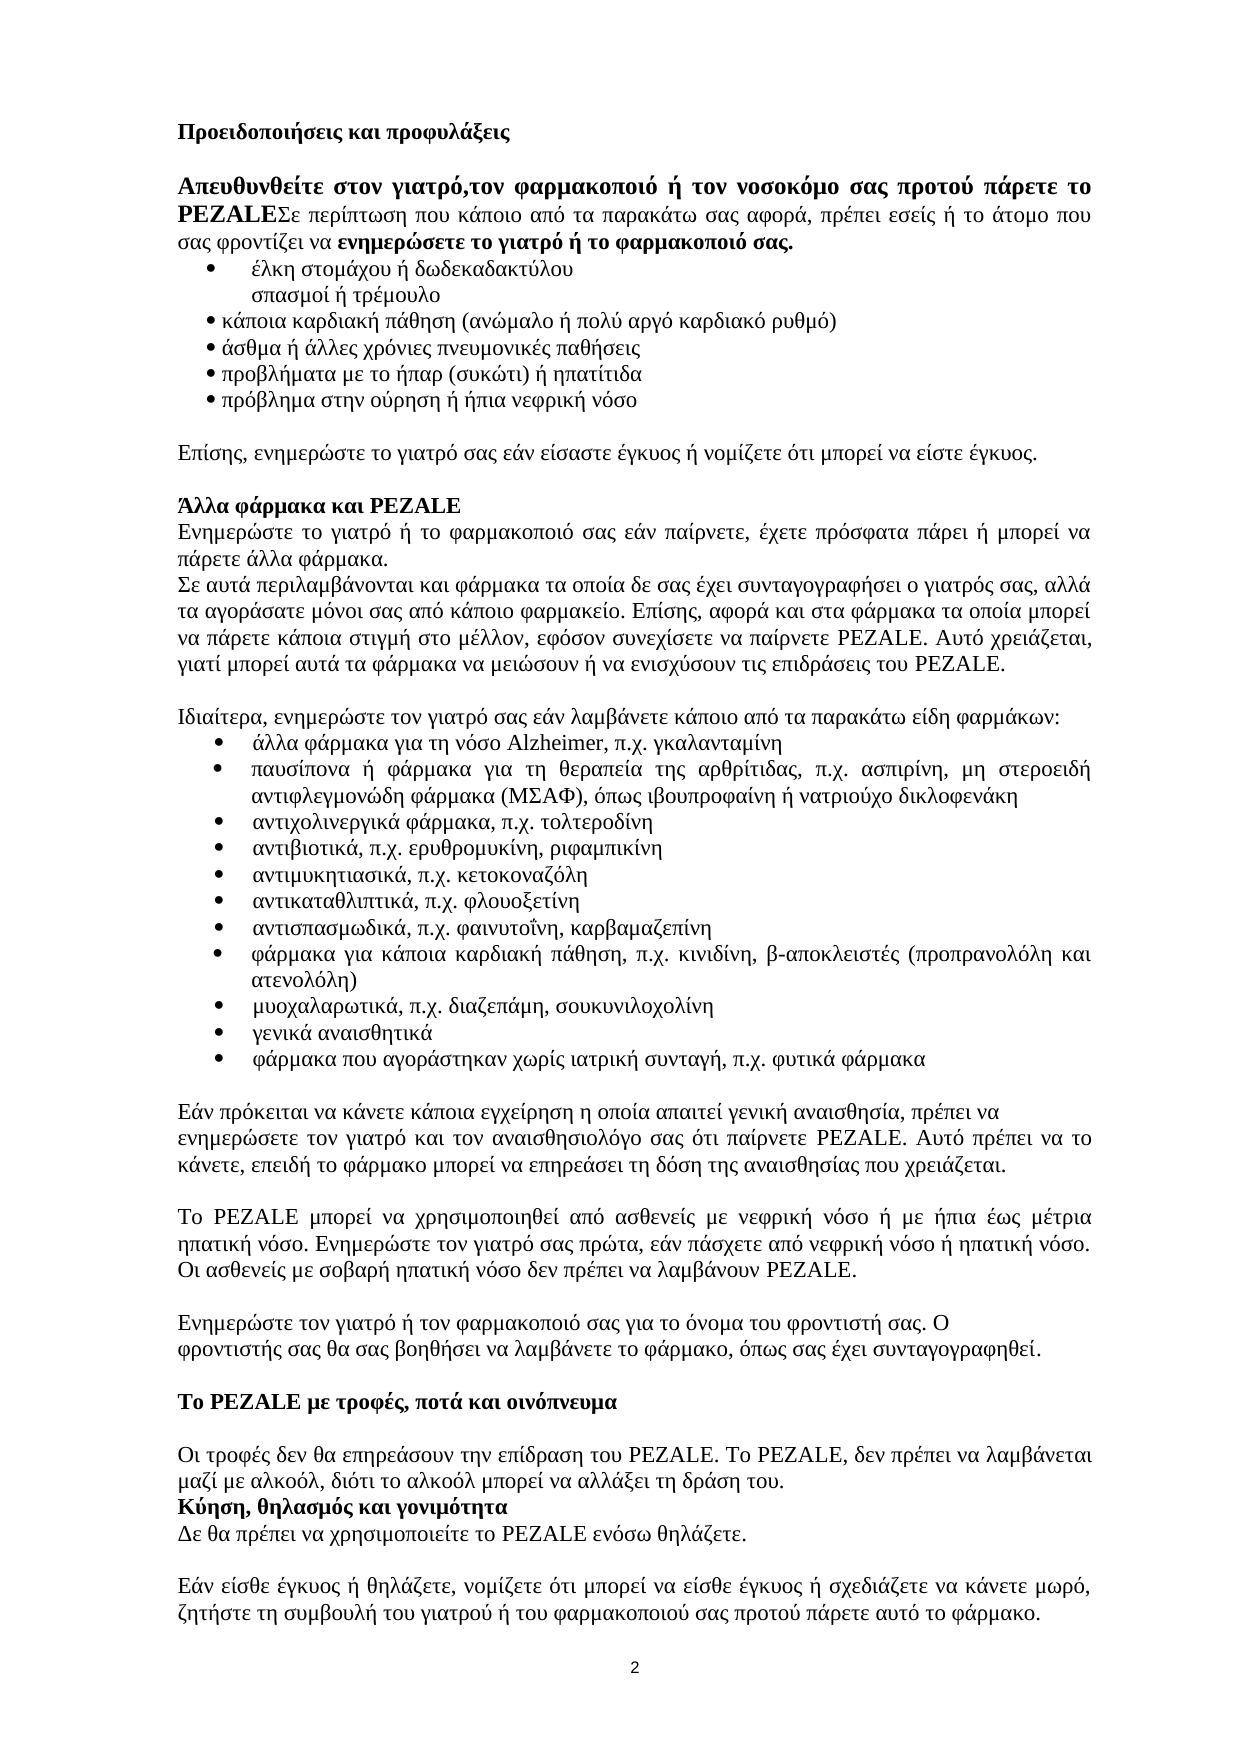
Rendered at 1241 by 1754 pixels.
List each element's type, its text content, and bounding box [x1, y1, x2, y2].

list γενικά αναισθητικά [215, 1019, 1096, 1045]
list αντιμυκητιασικά, π.χ. κετοκοναζόλη [215, 861, 1096, 887]
text Δε θα πρέπει να χρησιμοποιείτε το PEZALE ενόσω θηλάζετε. [177, 1520, 1092, 1546]
text Απευθυνθείτε στον γιατρό,τον φαρμακοποιό ή τον νοσοκόμο σας προτού πάρετε το PEZALEΣε περίπτωση που κάποιο από τα παρακάτω σας αφορά, πρέπει εσείς ή το άτομο που σας φροντίζει να ενημερώσετε το γιατρό ή το φαρμακοποιό σας. [177, 171, 1092, 255]
text Το PEZALE με τροφές, ποτά και οινόπνευμα [177, 1388, 1092, 1414]
text Ενημερώστε τον γιατρό ή τον φαρμακοποιό σας για το όνομα του φροντιστή σας. Ο [177, 1309, 1092, 1335]
list αντιχολινεργικά φάρμακα, π.χ. τολτεροδίνη [215, 808, 1096, 834]
list παυσίπονα ή φάρμακα για τη θεραπεία της αρθρίτιδας, π.χ. ασπιρίνη, μη στεροειδή αντιφλεγμονώδη φάρμακα (ΜΣΑΦ), όπως ιβουπροφαίνη ή νατριούχο δικλοφενάκη [213, 755, 1092, 808]
list άλλα φάρμακα για τη νόσο Alzheimer, π.χ. γκαλανταμίνη [215, 729, 1096, 755]
list αντιβιοτικά, π.χ. ερυθρομυκίνη, ριφαμπικίνη [215, 834, 1096, 861]
text Προειδοποιήσεις και προφυλάξεις [177, 118, 1092, 144]
list πρόβλημα στην ούρηση ή ήπια νεφρική νόσο [207, 386, 1096, 413]
text φροντιστής σας θα σας βοηθήσει να λαμβάνετε το φάρμακο, όπως σας έχει συνταγογραφηθεί. [177, 1335, 1092, 1362]
text Άλλα φάρμακα και PEZALE [177, 492, 1092, 518]
list άσθμα ή άλλες χρόνιες πνευμονικές παθήσεις [207, 334, 1096, 360]
list έλκη στομάχου ή δωδεκαδακτύλου [207, 255, 1092, 281]
text Κύηση, θηλασμός και γονιμότητα [177, 1493, 1092, 1520]
list φάρμακα που αγοράστηκαν χωρίς ιατρική συνταγή, π.χ. φυτικά φάρμακα [215, 1045, 1096, 1072]
text Εάν είσθε έγκυος ή θηλάζετε, νομίζετε ότι μπορεί να είσθε έγκυος ή σχεδιάζετε να κάνετε μωρό, ζητήστε τη συμβουλή του γιατρού ή του φαρμακοποιού σας προτού πάρετε αυτό το φάρμακο. [177, 1572, 1092, 1625]
text Ιδιαίτερα, ενημερώστε τον γιατρό σας εάν λαμβάνετε κάποιο από τα παρακάτω είδη φαρμάκων: [177, 703, 1092, 729]
text Σε αυτά περιλαμβάνονται και φάρμακα τα οποία δε σας έχει συνταγογραφήσει ο γιατρός σας, αλλά τα αγοράσατε μόνοι σας από κάποιο φαρμακείο. Επίσης, αφορά και στα φάρμακα τα οποία μπορεί να πάρετε κάποια στιγμή στο μέλλον, εφόσον συνεχίσετε να παίρνετε PEZALE. Αυτό χρειάζεται, γιατί μπορεί αυτά τα φάρμακα να μειώσουν ή να ενισχύσουν τις επιδράσεις του PEZALE. [177, 571, 1092, 676]
list μυοχαλαρωτικά, π.χ. διαζεπάμη, σουκυνιλοχολίνη [215, 993, 1096, 1019]
text Ενημερώστε το γιατρό ή το φαρμακοποιό σας εάν παίρνετε, έχετε πρόσφατα πάρει ή μπορεί να πάρετε άλλα φάρμακα. [177, 518, 1092, 571]
list αντικαταθλιπτικά, π.χ. φλουοξετίνη [215, 887, 1096, 913]
list αντισπασμωδικά, π.χ. φαινυτοΐνη, καρβαμαζεπίνη [215, 913, 1096, 940]
text σπασμοί ή τρέμουλο [207, 281, 1092, 307]
list φάρμακα για κάποια καρδιακή πάθηση, π.χ. κινιδίνη, β-αποκλειστές (προπρανολόλη και ατενολόλη) [213, 940, 1092, 993]
text Εάν πρόκειται να κάνετε κάποια εγχείρηση η οποία απαιτεί γενική αναισθησία, πρέπει να [177, 1098, 1092, 1124]
list κάποια καρδιακή πάθηση (ανώμαλο ή πολύ αργό καρδιακό ρυθμό) [207, 307, 1096, 334]
text Το PEZALE μπορεί να χρησιμοποιηθεί από ασθενείς με νεφρική νόσο ή με ήπια έως μέτρια ηπατική νόσο. Ενημερώστε τον γιατρό σας πρώτα, εάν πάσχετε από νεφρική νόσο ή ηπατική νόσο. Οι ασθενείς με σοβαρή ηπατική νόσο δεν πρέπει να λαμβάνουν PEZALE. [177, 1203, 1092, 1282]
text Επίσης, ενημερώστε το γιατρό σας εάν είσαστε έγκυος ή νομίζετε ότι μπορεί να είστε έγκυος. [177, 439, 1092, 466]
list προβλήματα με το ήπαρ (συκώτι) ή ηπατίτιδα [207, 360, 1096, 386]
text ενημερώσετε τον γιατρό και τον αναισθησιολόγο σας ότι παίρνετε PEZALE. Αυτό πρέπει να το κάνετε, επειδή το φάρμακο μπορεί να επηρεάσει τη δόση της αναισθησίας που χρειάζεται. [177, 1124, 1092, 1177]
text Οι τροφές δεν θα επηρεάσουν την επίδραση του PEZALE. Το PEZALE, δεν πρέπει να λαμβάνεται μαζί με αλκοόλ, διότι το αλκοόλ μπορεί να αλλάξει τη δράση του. [177, 1441, 1092, 1493]
